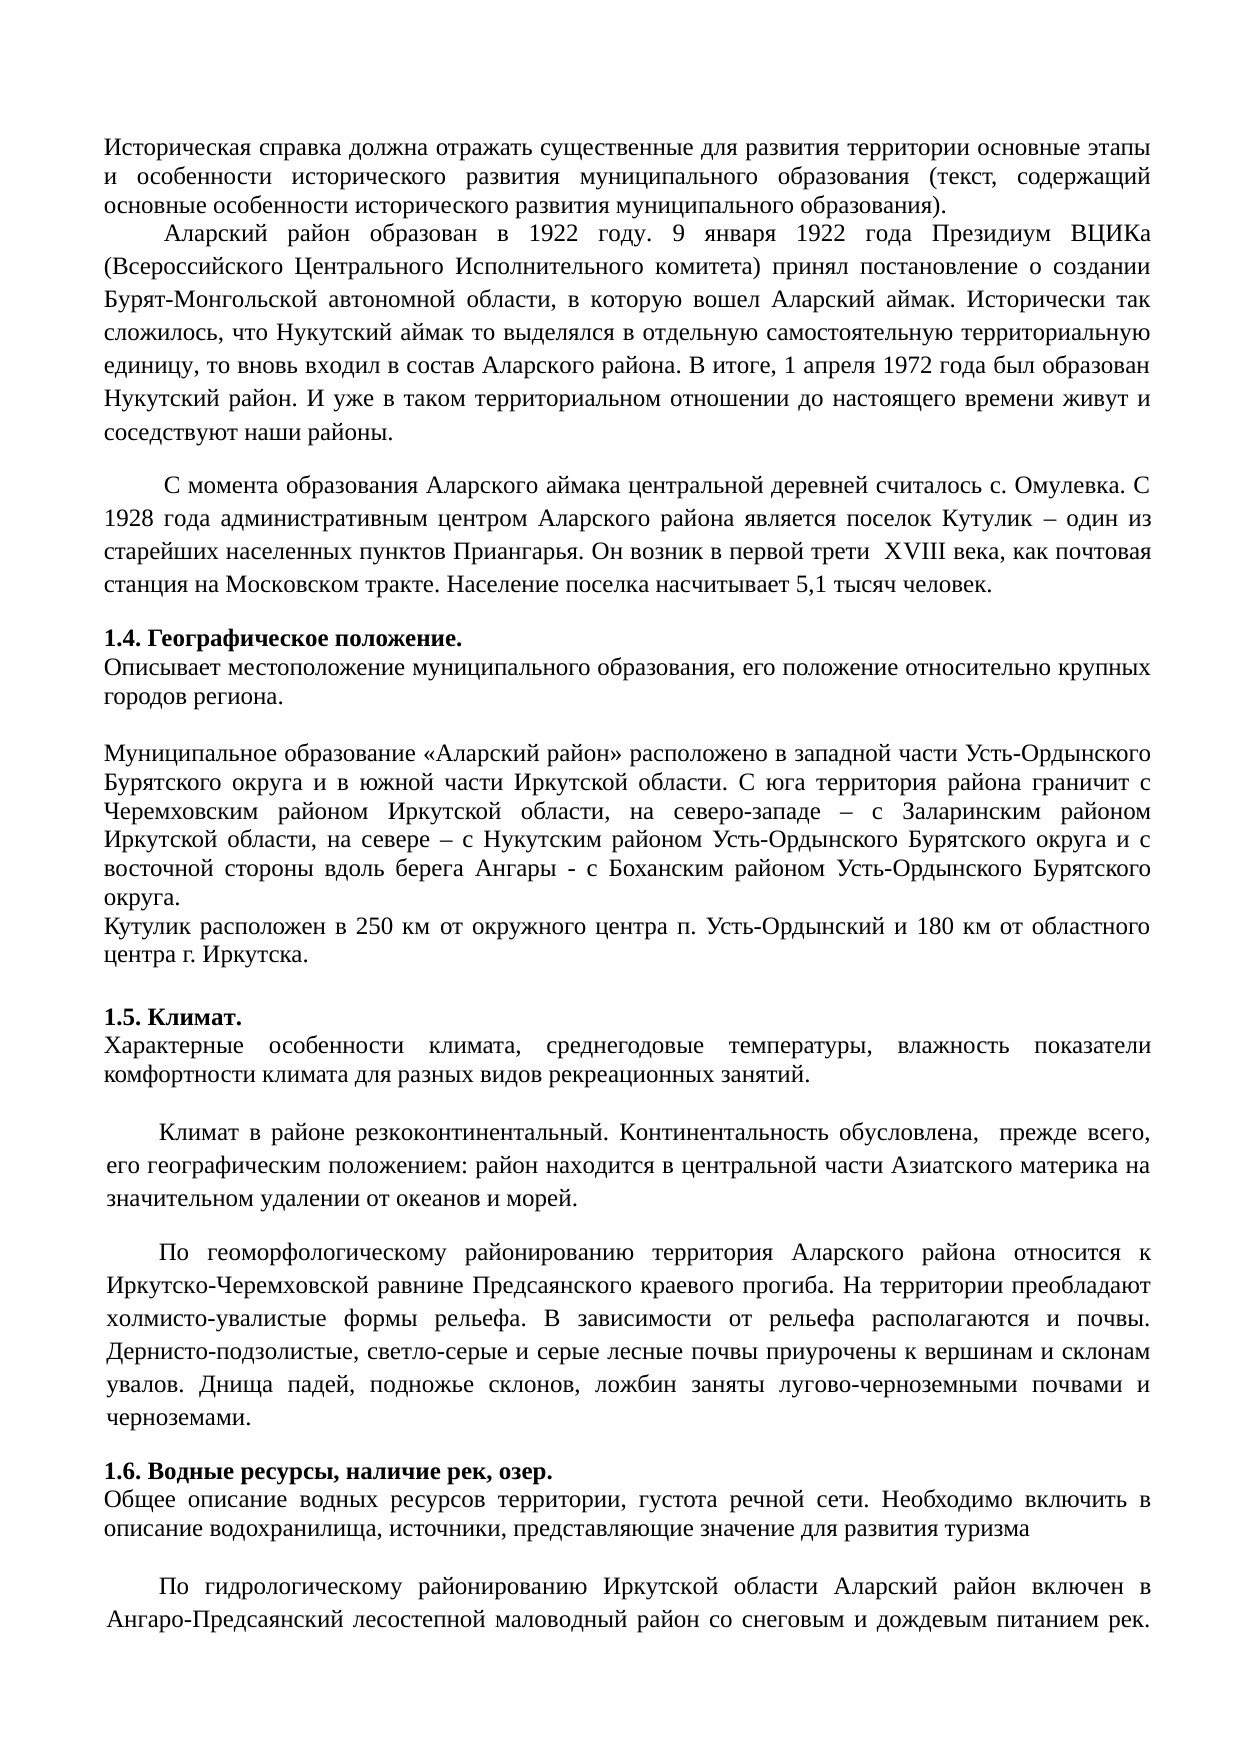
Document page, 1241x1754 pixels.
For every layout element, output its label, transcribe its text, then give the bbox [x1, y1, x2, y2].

text С момента образования Аларского аймака центральной деревней считалось с. Омулевка. С 1928 года административным центром Аларского района является поселок Кутулик – один из старейших населенных пунктов Приангарья. Он возник в первой трети ХVIII века, как почтовая станция на Московском тракте. Население поселка насчитывает 5,1 тысяч человек. [103, 470, 1152, 598]
text Характерные особенности климата, среднегодовые температуры, влажность показатели комфортности климата для разных видов рекреационных занятий. [103, 1031, 1152, 1088]
text 1.5. Климат. [103, 1002, 1152, 1031]
text Общее описание водных ресурсов территории, густота речной сети. Необходимо включить в описание водохранилища, источники, представляющие значение для развития туризма [103, 1484, 1152, 1542]
text 1.4. Географическое положение. [103, 623, 1152, 652]
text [106, 1571, 1152, 1632]
text Аларский район образован в 1922 году. 9 января 1922 года Президиум ВЦИКа (Всероссийского Центрального Исполнительного комитета) принял постановление о создании Бурят-Монгольской автономной области, в которую вошел Аларский аймак. Исторически так сложилось, что Нукутский аймак то выделялся в отдельную самостоятельную территориальную единицу, то вновь входил в состав Аларского района. В итоге, 1 апреля 1972 года был образован Нукутский район. И уже в таком территориальном отношении до настоящего времени живут и соседствуют наши районы. [103, 218, 1152, 445]
text Историческая справка должна отражать существенные для развития территории основные этапы и особенности исторического развития муниципального образования (текст, содержащий основные особенности исторического развития муниципального образования). [103, 132, 1152, 218]
text Муниципальное образование «Аларский район» расположено в западной части Усть-Ордынского Бурятского округа и в южной части Иркутской области. С юга территория района граничит с Черемховским районом Иркутской области, на северо-западе – с Заларинским районом Иркутской области, на севере – с Нукутским районом Усть-Ордынского Бурятского округа и с восточной стороны вдоль берега Ангары - с Боханским районом Усть-Ордынского Бурятского округа. [103, 738, 1152, 911]
text По геоморфологическому районированию территория Аларского района относится к Иркутско-Черемховской равнине Предсаянского краевого прогиба. На территории преобладают холмисто-увалистые формы рельефа. В зависимости от рельефа располагаются и почвы. Дернисто-подзолистые, светло-серые и серые лесные почвы приурочены к вершинам и склонам увалов. Днища падей, подножье склонов, ложбин заняты лугово-черноземными почвами и черноземами. [106, 1237, 1152, 1431]
text Кутулик расположен в от окружного центра п. Усть-Ордынский и от областного центра г. Иркутска. [103, 911, 1152, 968]
text 1.6. Водные ресурсы, наличие рек, озер. [103, 1456, 1152, 1484]
text Описывает местоположение муниципального образования, его положение относительно крупных городов региона. [103, 652, 1152, 709]
text Климат в районе резкоконтинентальный. Континентальность обусловлена, прежде всего, его географическим положением: район находится в центральной части Азиатского материка на значительном удалении от океанов и морей. [106, 1117, 1152, 1212]
